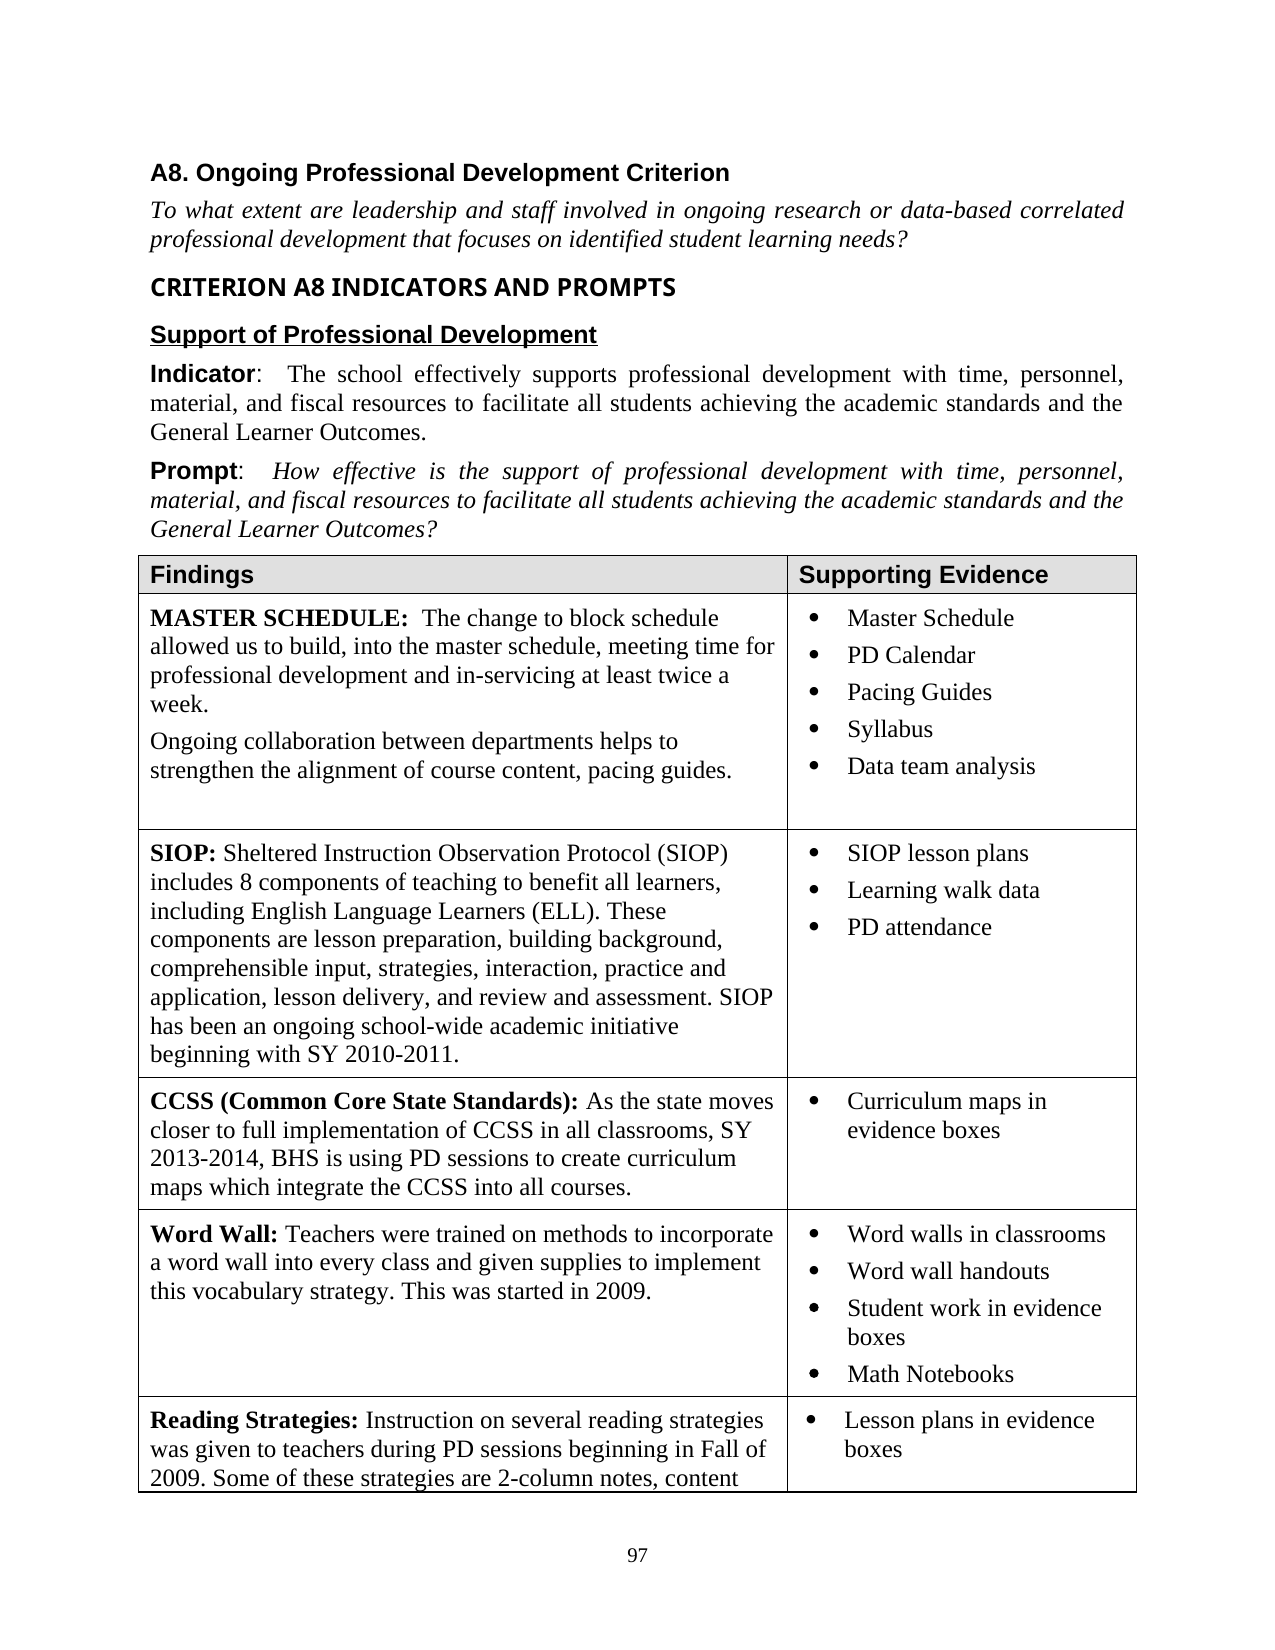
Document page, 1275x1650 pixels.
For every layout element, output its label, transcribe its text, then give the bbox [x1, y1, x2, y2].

table_header Findings [139, 556, 787, 593]
table_cell SIOP lesson plans Learning walk data PD attendance [788, 830, 1136, 1077]
table_header Supporting Evidence [788, 556, 1136, 593]
table_cell MASTER SCHEDULE: The change to block schedule allowed us to build, into the master schedule, meeting time for professional development and in-servicing at least twice a week. Ongoing collaboration between departments helps to strengthen the alignment of course content, pacing guides. [139, 594, 787, 829]
subtitle A8. Ongoing Professional Development Criterion [150, 158, 1125, 187]
table_cell Curriculum maps in evidence boxes [788, 1078, 1136, 1209]
text Support of Professional Development [150, 320, 1125, 349]
text To what extent are leadership and staff involved in ongoing research or data-based correlated professional development that focuses on identified student learning needs? [150, 195, 1125, 253]
table_cell Master Schedule PD Calendar Pacing Guides Syllabus Data team analysis [788, 594, 1136, 829]
table_cell Word Wall: Teachers were trained on methods to incorporate a word wall into every class and given supplies to implement this vocabulary strategy. This was started in 2009. [139, 1210, 787, 1396]
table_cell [788, 1397, 1136, 1491]
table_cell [139, 1397, 787, 1491]
table_cell SIOP: Sheltered Instruction Observation Protocol (SIOP) includes 8 components of teaching to benefit all learners, including English Language Learners (ELL). These components are lesson preparation, building background, comprehensible input, strategies, interaction, practice and application, lesson delivery, and review and assessment. SIOP has been an ongoing school-wide academic initiative beginning with SY 2010-2011. [139, 830, 787, 1077]
table_cell Word walls in classrooms Word wall handouts Student work in evidence boxes Math Notebooks [788, 1210, 1136, 1396]
text CRITERION A8 INDICATORS AND PROMPTS [150, 269, 1125, 304]
table_cell CCSS (Common Core State Standards): As the state moves closer to full implementation of CCSS in all classrooms, SY 2013-2014, BHS is using PD sessions to create curriculum maps which integrate the CCSS into all courses. [139, 1078, 787, 1209]
text Indicator: The school effectively supports professional development with time, personnel, material, and fiscal resources to facilitate all students achieving the academic standards and the General Learner Outcomes. [150, 359, 1125, 446]
text Prompt: How effective is the support of professional development with time, personnel, material, and fiscal resources to facilitate all students achieving the academic standards and the General Learner Outcomes? [150, 456, 1125, 543]
